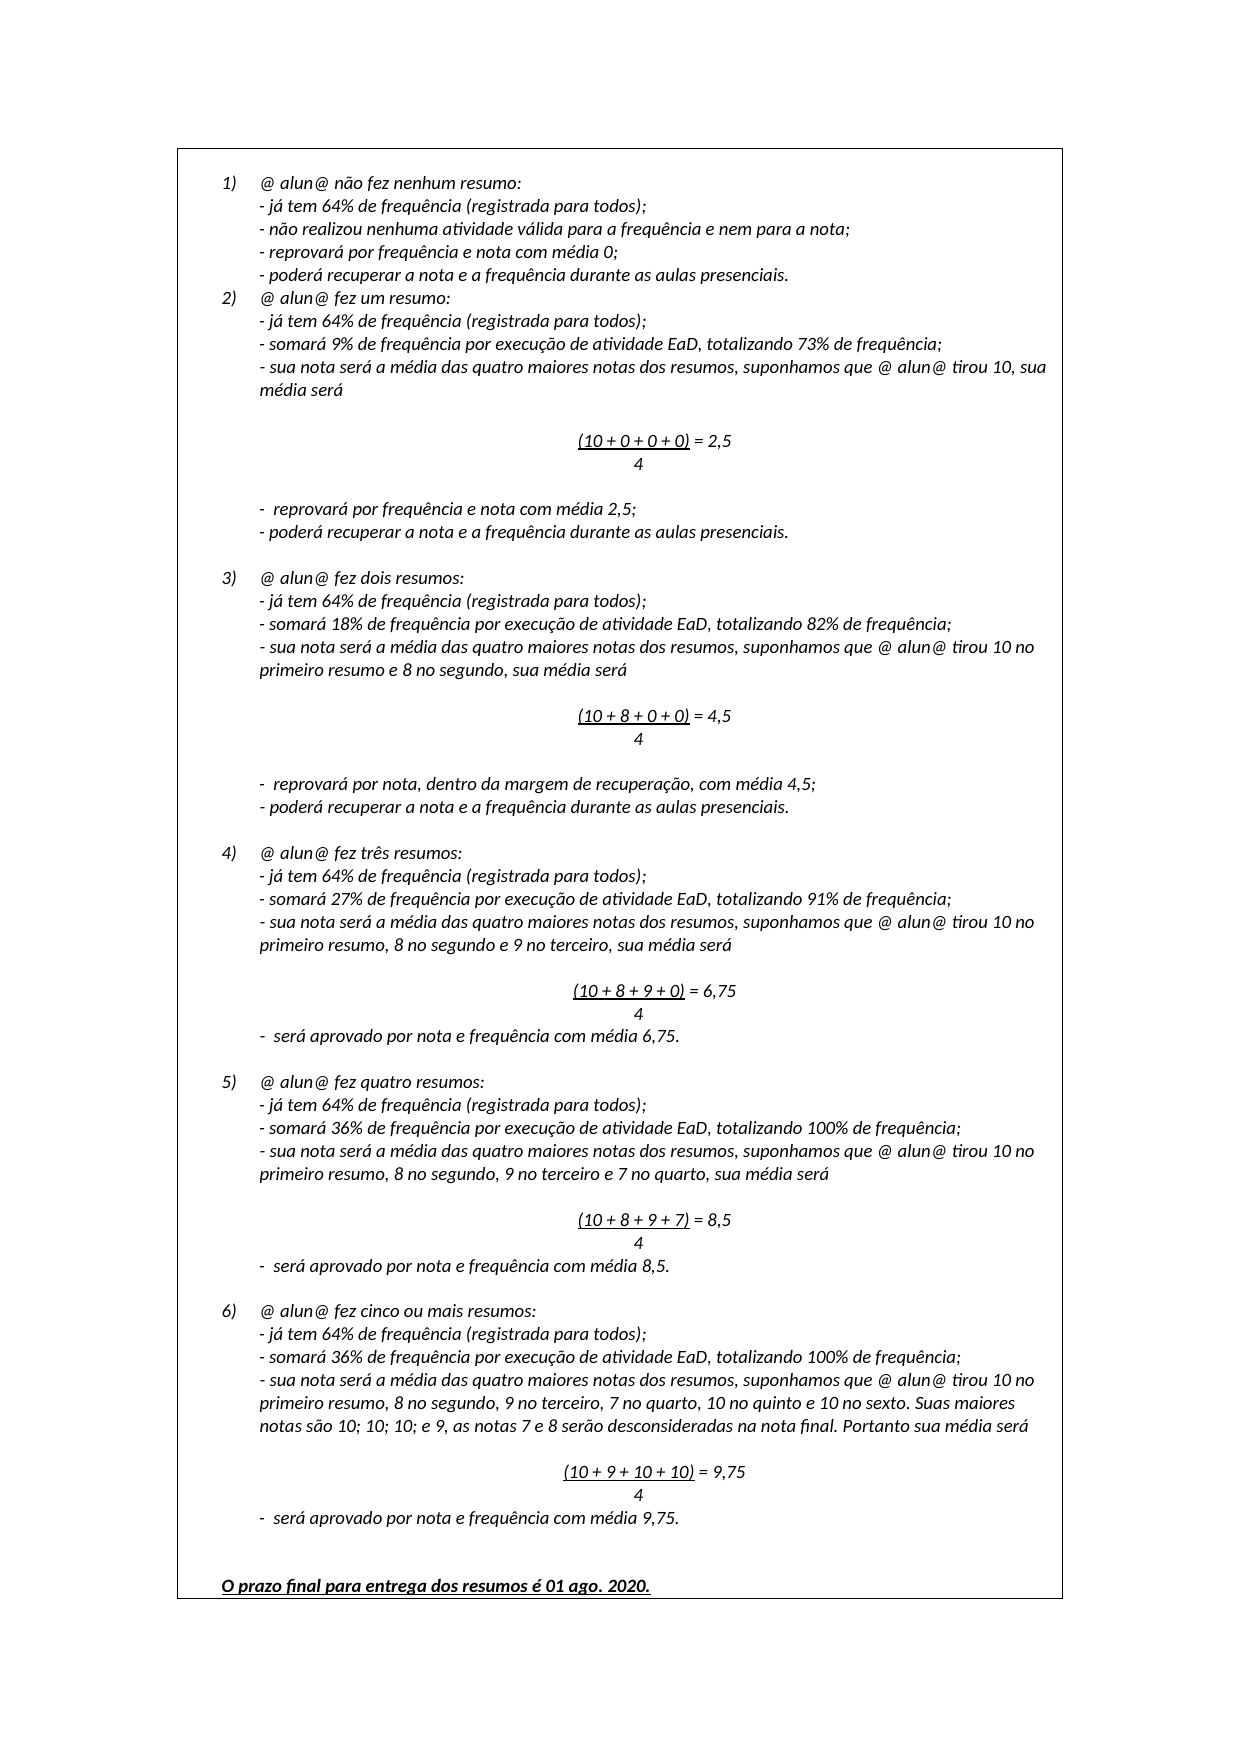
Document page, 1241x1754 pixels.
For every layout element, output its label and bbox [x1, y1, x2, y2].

table_header [178, 149, 1062, 1597]
